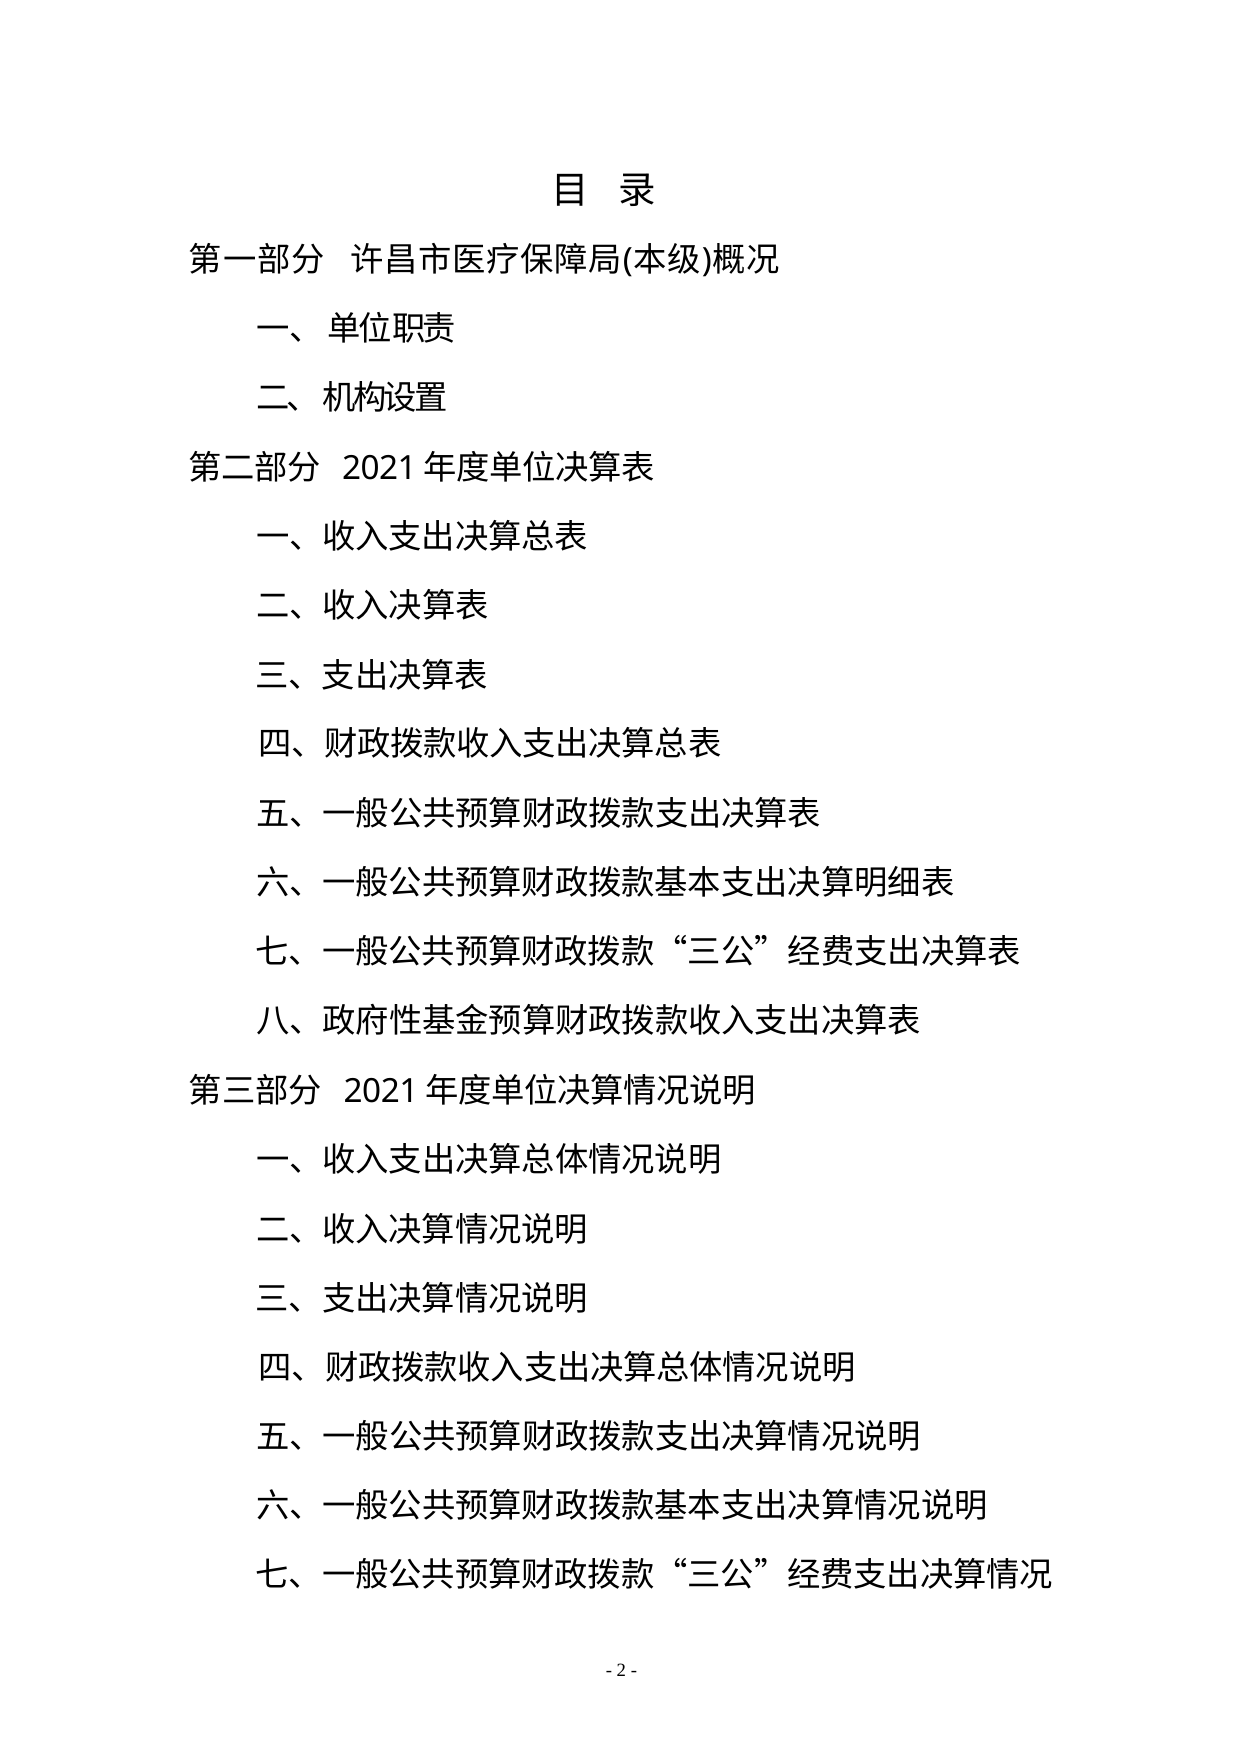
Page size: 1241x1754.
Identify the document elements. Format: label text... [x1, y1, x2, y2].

text 三、支出决算情况说明 [255, 1275, 1054, 1319]
text 目 录 [551, 164, 1054, 213]
text 三、支出决算表 [255, 652, 1054, 696]
text 一、收入支出决算总体情况说明 [256, 1137, 1054, 1181]
text 四、财政拨款收入支出决算总体情况说明 [258, 1344, 1054, 1388]
text 五、一般公共预算财政拨款支出决算情况说明 [256, 1413, 1054, 1457]
text 六、一般公共预算财政拨款基本支出决算情况说明 [256, 1482, 1054, 1526]
text 二、收入决算情况说明 [256, 1206, 1054, 1250]
text 第二部分 2021年度单位决算表 [189, 444, 1054, 488]
text 一、收入支出决算总表 [256, 513, 1054, 557]
text 二、 机构设置 [256, 374, 1054, 418]
text 一、 单位职责 [256, 306, 1054, 349]
text 七、一般公共预算财政拨款“三公”经费支出决算情况 [255, 1552, 1054, 1596]
text 四、财政拨款收入支出决算总表 [258, 721, 1054, 764]
text 七、一般公共预算财政拨款“三公”经费支出决算表 [255, 929, 1054, 972]
text 二、收入决算表 [256, 583, 1054, 627]
text 五、一般公共预算财政拨款支出决算表 [256, 790, 1054, 834]
text 第三部分 2021年度单位决算情况说明 [189, 1067, 1054, 1111]
text 六、一般公共预算财政拨款基本支出决算明细表 [256, 859, 1054, 903]
text 八、政府性基金预算财政拨款收入支出决算表 [256, 998, 1054, 1042]
text 第一部分 许昌市医疗保障局(本级)概况 [189, 236, 1054, 280]
